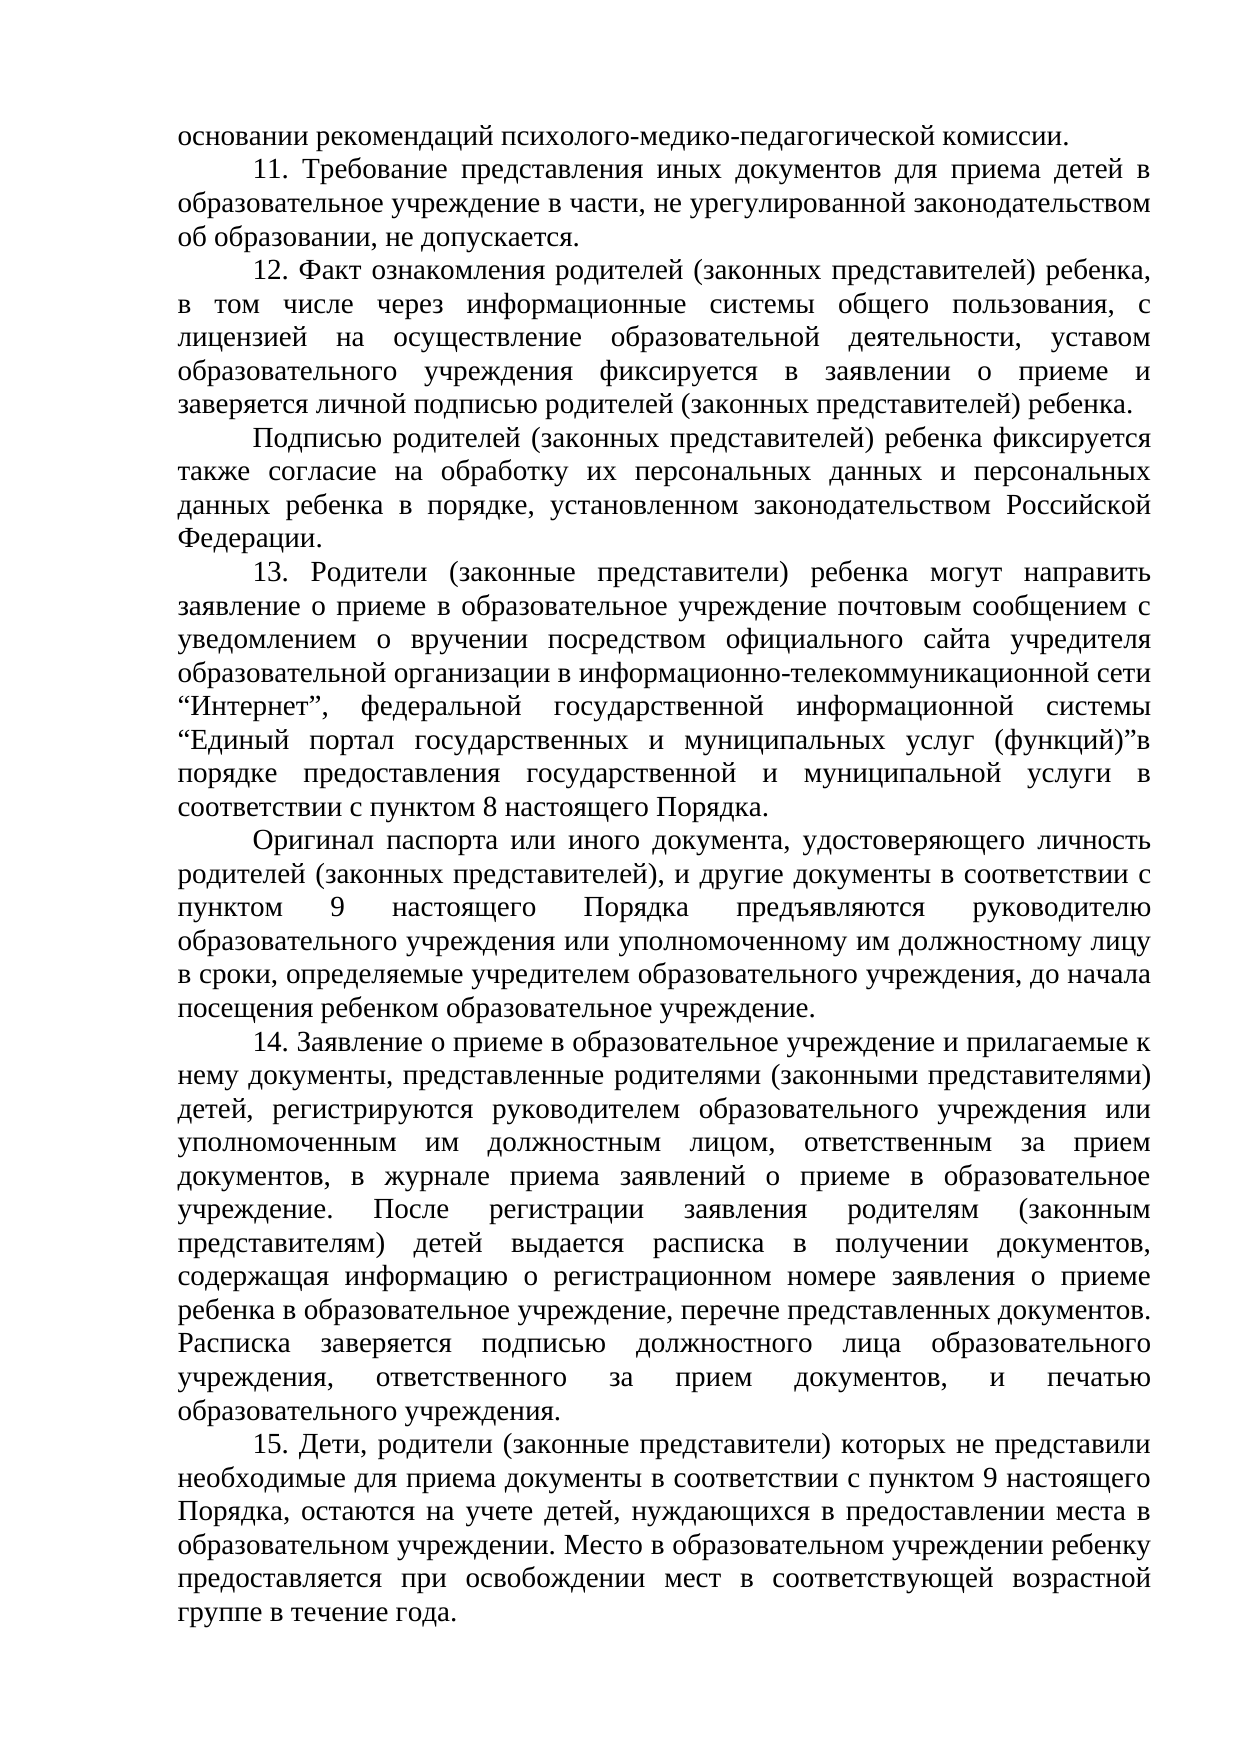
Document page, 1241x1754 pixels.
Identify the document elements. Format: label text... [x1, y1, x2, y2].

text 15. Дети, родители (законные представители) которых не представили необходимые для приема документы в соответствии с пунктом 9 настоящего Порядка, остаются на учете детей, нуждающихся в предоставлении места в образовательном учреждении. Место в образовательном учреждении ребенку предоставляется при освобождении мест в соответствующей возрастной группе в течение года. [177, 1426, 1152, 1627]
text 11. Требование представления иных документов для приема детей в образовательное учреждение в части, не урегулированной законодательством об образовании, не допускается. [177, 152, 1152, 252]
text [177, 118, 1152, 152]
text 12. Факт ознакомления родителей (законных представителей) ребенка, в том числе через информационные системы общего пользования, с лицензией на осуществление образовательной деятельности, уставом образовательного учреждения фиксируется в заявлении о приеме и заверяется личной подписью родителей (законных представителей) ребенка. [177, 252, 1152, 420]
text Подписью родителей (законных представителей) ребенка фиксируется также согласие на обработку их персональных данных и персональных данных ребенка в порядке, установленном законодательством Российской Федерации. [177, 420, 1152, 554]
text Оригинал паспорта или иного документа, удостоверяющего личность родителей (законных представителей), и другие документы в соответствии с пунктом 9 настоящего Порядка предъявляются руководителю образовательного учреждения или уполномоченному им должностному лицу в сроки, определяемые учредителем образовательного учреждения, до начала посещения ребенком образовательное учреждение. [177, 822, 1152, 1024]
text 14. Заявление о приеме в образовательное учреждение и прилагаемые к нему документы, представленные родителями (законными представителями) детей, регистрируются руководителем образовательного учреждения или уполномоченным им должностным лицом, ответственным за прием документов, в журнале приема заявлений о приеме в образовательное учреждение. После регистрации заявления родителям (законным представителям) детей выдается расписка в получении документов, содержащая информацию о регистрационном номере заявления о приеме ребенка в образовательное учреждение, перечне представленных документов. Расписка заверяется подписью должностного лица образовательного учреждения, ответственного за прием документов, и печатью образовательного учреждения. [177, 1024, 1152, 1426]
text 13. Родители (законные представители) ребенка могут направить заявление о приеме в образовательное учреждение почтовым сообщением с уведомлением о вручении посредством официального сайта учредителя образовательной организации в информационно-телекоммуникационной сети “Интернет”, федеральной государственной информационной системы “Единый портал государственных и муниципальных услуг (функций)”в порядке предоставления государственной и муниципальной услуги в соответствии с пунктом 8 настоящего Порядка. [177, 554, 1152, 822]
